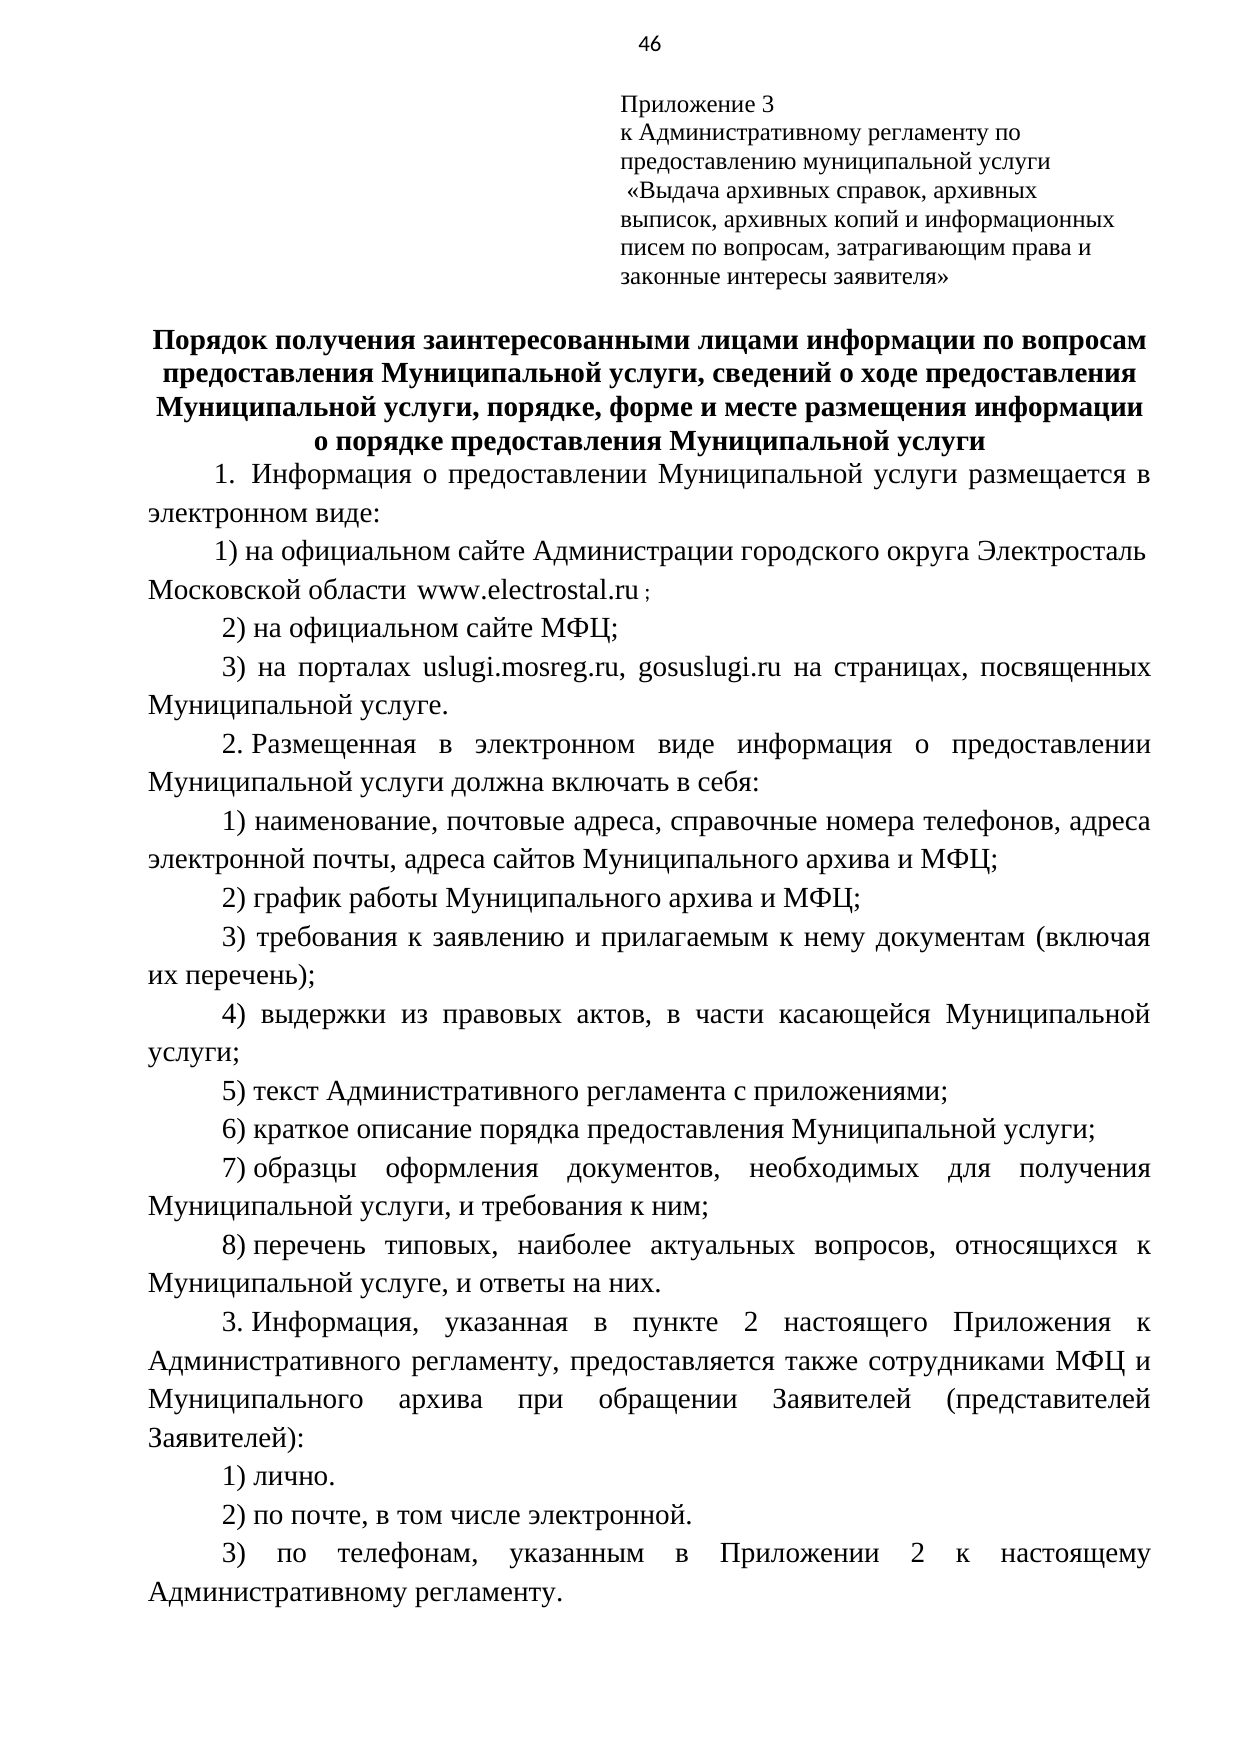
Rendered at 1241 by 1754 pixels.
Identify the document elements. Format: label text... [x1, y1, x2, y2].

list 5) текст Административного регламента с приложениями; [148, 1073, 1152, 1106]
list 6) краткое описание порядка предоставления Муниципальной услуги; [148, 1111, 1152, 1145]
text 1) на официальном сайте Администрации городского округа Электросталь Московской области www.electrostal.ru ; [148, 533, 1152, 605]
text законные интересы заявителя» [148, 261, 1152, 290]
list 2) на официальном сайте МФЦ; [148, 610, 1152, 644]
text писем по вопросам, затрагивающим права и [148, 232, 1152, 261]
list 1) наименование, почтовые адреса, справочные номера телефонов, адреса электронной почты, адреса сайтов Муниципального архива и МФЦ; [148, 803, 1152, 875]
list 3) на порталах uslugi.mosreg.ru, gosuslugi.ru на страницах, посвященных Муниципальной услуге. [148, 649, 1152, 721]
list 3) требования к заявлению и прилагаемым к нему документам (включая их перечень); [148, 919, 1152, 991]
list 2) по почте, в том числе электронной. [222, 1497, 1152, 1530]
list 3) по телефонам, указанным в Приложении 2 к настоящему Административному регламенту. [148, 1535, 1152, 1607]
text выписок, архивных копий и информационных [148, 204, 1152, 232]
text предоставлению муниципальной услуги [148, 146, 1152, 175]
text Информация, указанная в пункте 2 настоящего Приложения к Административного регламенту, предоставляется также сотрудниками МФЦ и Муниципального архива при обращении Заявителей (представителей Заявителей): [148, 1304, 1152, 1453]
text Приложение 3 [148, 89, 1152, 117]
text Порядок получения заинтересованными лицами информации по вопросам предоставления Муниципальной услуги, сведений о ходе предоставления Муниципальной услуги, порядке, форме и месте размещения информации о порядке предоставления Муниципальной услуги [148, 322, 1152, 456]
list 2) график работы Муниципального архива и МФЦ; [222, 880, 1152, 914]
text к Административному регламенту по [148, 117, 1152, 146]
list 7) образцы оформления документов, необходимых для получения Муниципальной услуги, и требования к ним; [148, 1150, 1152, 1222]
list Информация о предоставлении Муниципальной услуги размещается в электронном виде: [148, 456, 1152, 528]
text «Выдача архивных справок, архивных [148, 175, 1152, 204]
list 8) перечень типовых, наиболее актуальных вопросов, относящихся к Муниципальной услуге, и ответы на них. [148, 1227, 1152, 1299]
list 4) выдержки из правовых актов, в части касающейся Муниципальной услуги; [148, 996, 1152, 1068]
text Размещенная в электронном виде информация о предоставлении Муниципальной услуги должна включать в себя: [148, 726, 1152, 798]
list 1) лично. [222, 1458, 1152, 1492]
